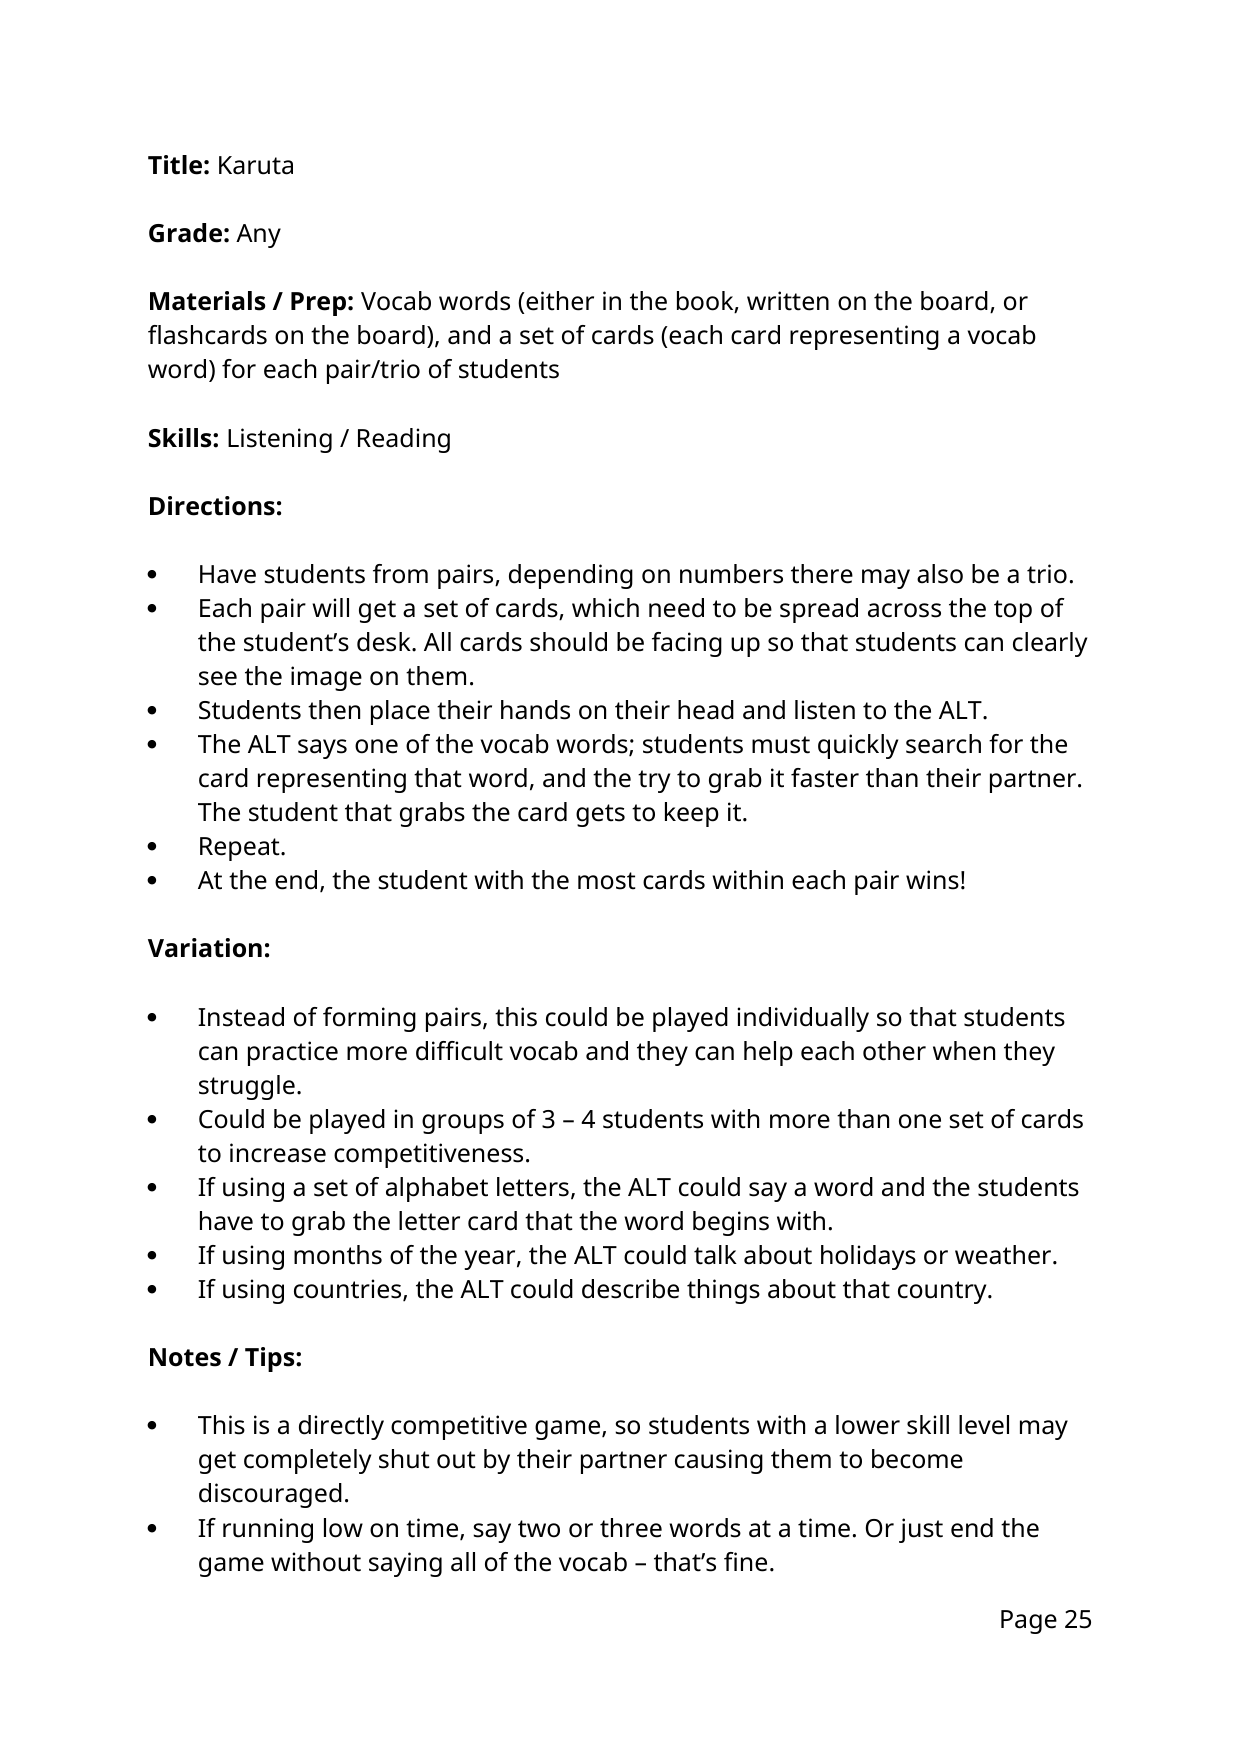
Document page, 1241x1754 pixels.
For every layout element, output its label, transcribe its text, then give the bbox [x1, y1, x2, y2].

list If using countries, the ALT could describe things about that country. [148, 1272, 1092, 1306]
list This is a directly competitive game, so students with a lower skill level may get completely shut out by their partner causing them to become discouraged. [148, 1408, 1092, 1510]
text Title: Karuta [148, 148, 1092, 182]
list The ALT says one of the vocab words; students must quickly search for the card representing that word, and the try to grab it faster than their partner. The student that grabs the card gets to keep it. [148, 727, 1092, 829]
list Have students from pairs, depending on numbers there may also be a trio. [148, 556, 1092, 591]
list Repeat. [148, 829, 1092, 863]
text Variation: [148, 931, 1092, 965]
list Each pair will get a set of cards, which need to be spread across the top of the student’s desk. All cards should be facing up so that students can clearly see the image on them. [148, 591, 1092, 693]
text Materials / Prep: Vocab words (either in the book, written on the board, or flashcards on the board), and a set of cards (each card representing a vocab word) for each pair/trio of students [148, 284, 1092, 386]
list At the end, the student with the most cards within each pair wins! [148, 863, 1092, 897]
list If running low on time, say two or three words at a time. Or just end the game without saying all of the vocab – that’s fine. [148, 1510, 1092, 1578]
list Instead of forming pairs, this could be played individually so that students can practice more difficult vocab and they can help each other when they struggle. [148, 999, 1092, 1101]
text Skills: Listening / Reading [148, 420, 1092, 454]
text Notes / Tips: [148, 1340, 1092, 1374]
list If using months of the year, the ALT could talk about holidays or weather. [148, 1238, 1092, 1272]
list Could be played in groups of 3 – 4 students with more than one set of cards to increase competitiveness. [148, 1101, 1092, 1169]
text Directions: [148, 488, 1092, 522]
text Grade: Any [148, 216, 1092, 250]
list Students then place their hands on their head and listen to the ALT. [148, 693, 1092, 727]
list If using a set of alphabet letters, the ALT could say a word and the students have to grab the letter card that the word begins with. [148, 1169, 1092, 1238]
